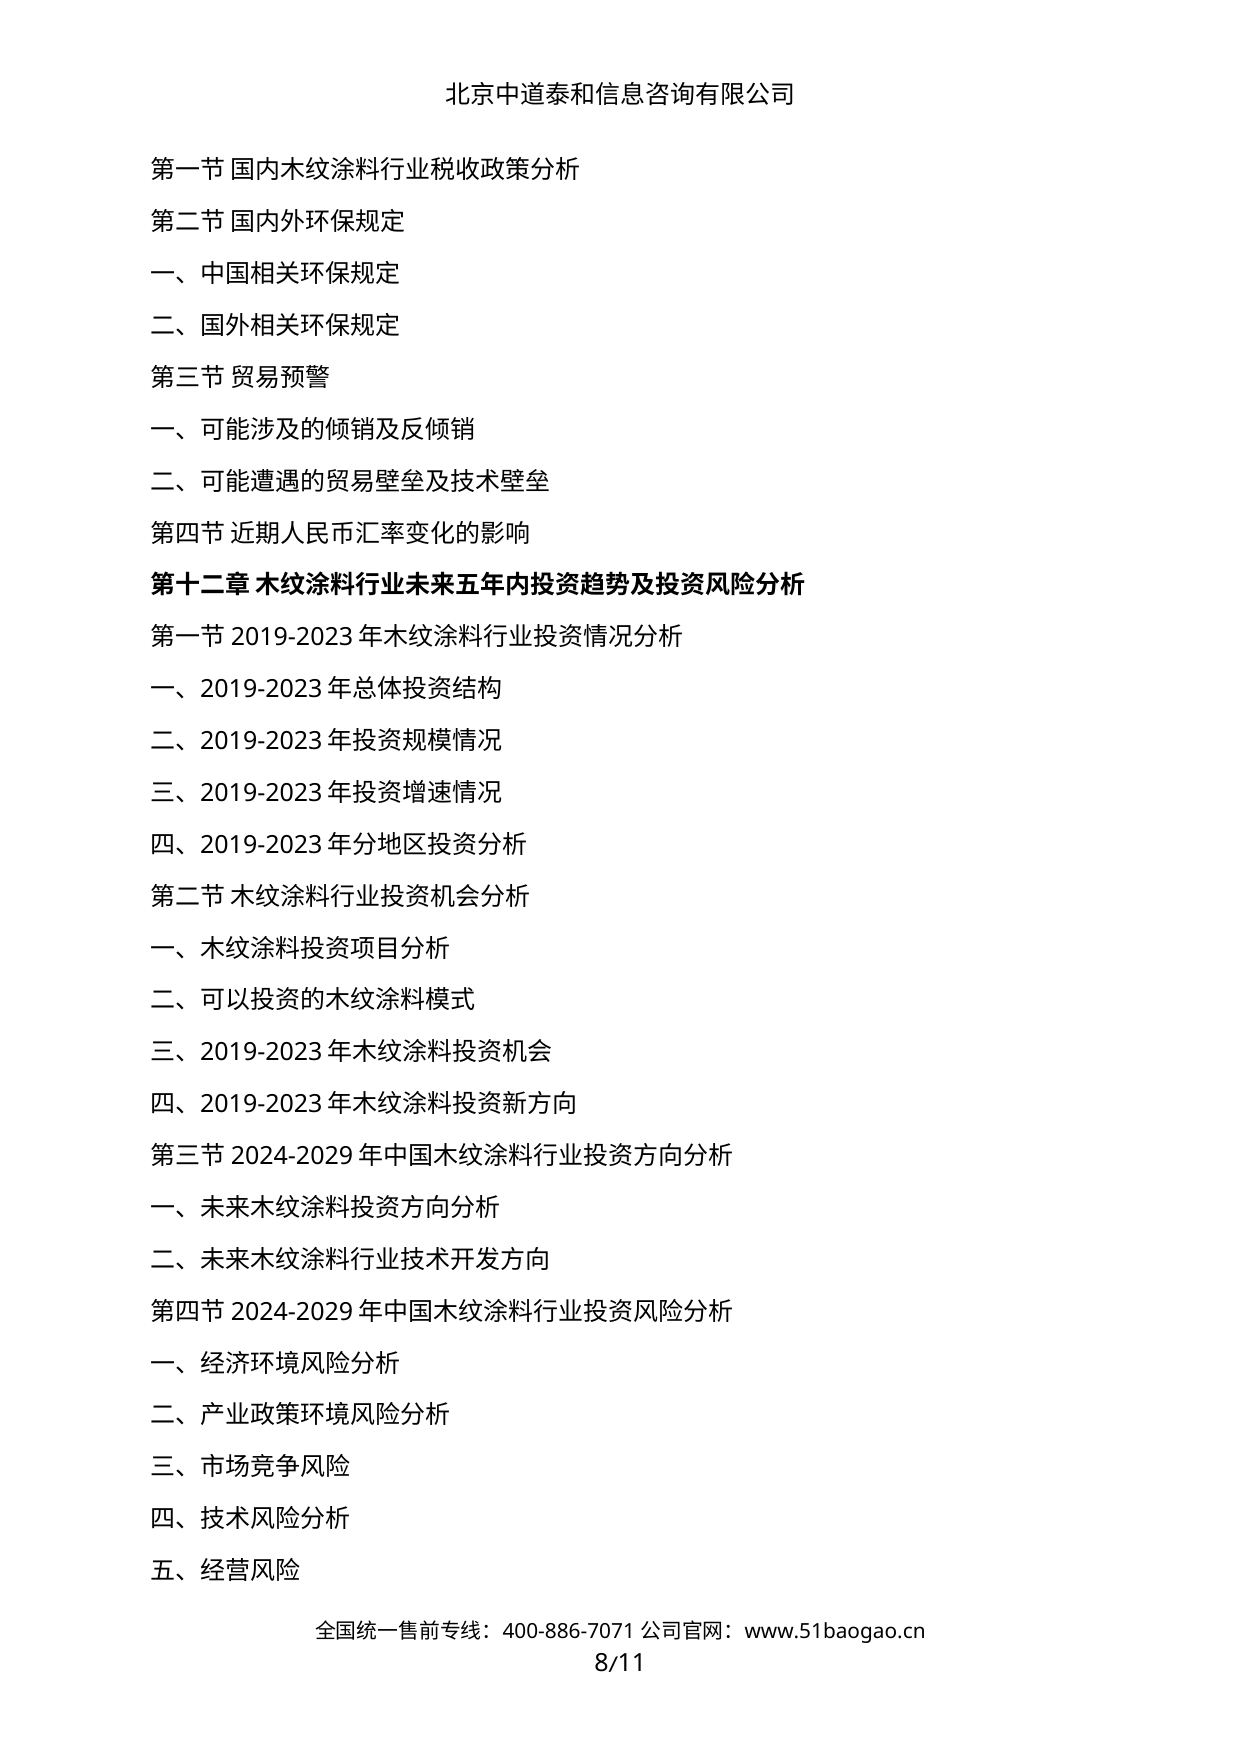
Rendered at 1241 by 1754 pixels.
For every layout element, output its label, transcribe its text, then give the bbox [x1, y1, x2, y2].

text 二、可以投资的木纹涂料模式 [150, 980, 1090, 1016]
text 三、2019-2023年投资增速情况 [150, 772, 1090, 809]
text 二、国外相关环保规定 [150, 306, 1090, 342]
text 第三节 2024-2029年中国木纹涂料行业投资方向分析 [150, 1136, 1090, 1172]
text 四、2019-2023年分地区投资分析 [150, 824, 1090, 861]
text 四、技术风险分析 [150, 1499, 1090, 1535]
text 第十二章 木纹涂料行业未来五年内投资趋势及投资风险分析 [150, 565, 1090, 601]
text 一、可能涉及的倾销及反倾销 [150, 409, 1090, 446]
text 四、2019-2023年木纹涂料投资新方向 [150, 1084, 1090, 1120]
text 一、未来木纹涂料投资方向分析 [150, 1187, 1090, 1224]
text 二、可能遭遇的贸易壁垒及技术壁垒 [150, 461, 1090, 497]
text 第四节 2024-2029年中国木纹涂料行业投资风险分析 [150, 1291, 1090, 1327]
text 第三节 贸易预警 [150, 357, 1090, 394]
text 第二节 国内外环保规定 [150, 202, 1090, 238]
text 三、2019-2023年木纹涂料投资机会 [150, 1032, 1090, 1068]
text 二、产业政策环境风险分析 [150, 1395, 1090, 1431]
text 一、中国相关环保规定 [150, 254, 1090, 290]
text 二、未来木纹涂料行业技术开发方向 [150, 1239, 1090, 1276]
text 一、经济环境风险分析 [150, 1343, 1090, 1379]
text 一、2019-2023年总体投资结构 [150, 669, 1090, 705]
text 二、2019-2023年投资规模情况 [150, 721, 1090, 757]
text 三、市场竞争风险 [150, 1447, 1090, 1483]
text 第一节 国内木纹涂料行业税收政策分析 [150, 150, 1090, 186]
text 五、经营风险 [150, 1551, 1090, 1587]
text 第二节 木纹涂料行业投资机会分析 [150, 876, 1090, 912]
text 第四节 近期人民币汇率变化的影响 [150, 513, 1090, 549]
text 一、木纹涂料投资项目分析 [150, 928, 1090, 964]
text 第一节 2019-2023年木纹涂料行业投资情况分析 [150, 617, 1090, 653]
